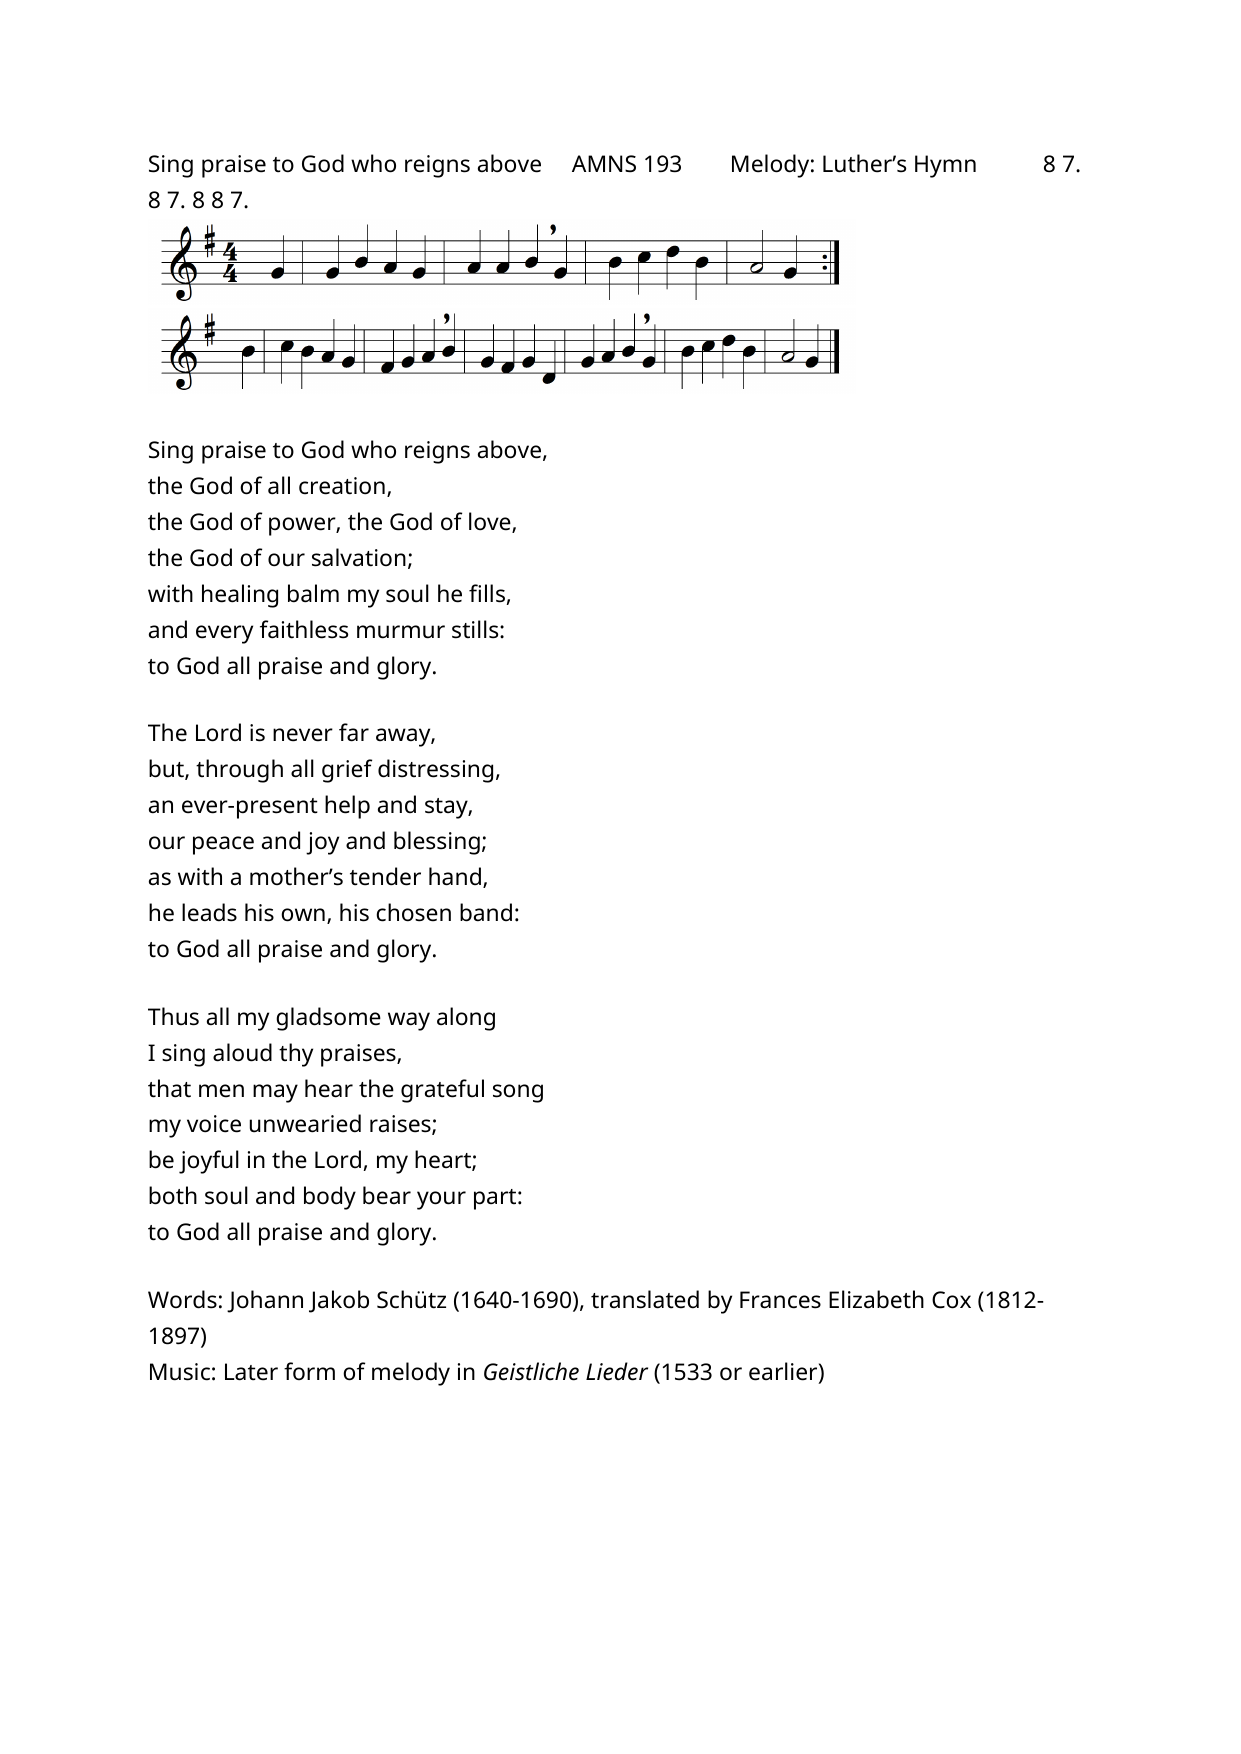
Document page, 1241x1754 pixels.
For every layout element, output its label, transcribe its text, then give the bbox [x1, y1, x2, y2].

text Music: Later form of melody in Geistliche Lieder (1533 or earlier) [148, 1356, 1093, 1387]
picture [147, 308, 857, 394]
text Thus all my gladsome way along I sing aloud thy praises, that men may hear the grateful song my voice unwearied raises; be joyful in the Lord, my heart; both soul and body bear your part: to God all praise and glory. [148, 1001, 1093, 1280]
picture [147, 219, 857, 305]
text Sing praise to God who reigns above, the God of all creation, the God of power, the God of love, the God of our salvation; with healing balm my soul he fills, and every faithless murmur stills: to God all praise and glory. [148, 434, 1093, 713]
text Sing praise to God who reigns above AMNS 193 Melody: Luther’s Hymn 8 7. 8 7. 8 8 7. [148, 148, 1093, 215]
text The Lord is never far away, but, through all grief distressing, an ever-present help and stay, our peace and joy and blessing; as with a mother’s tender hand, he leads his own, his chosen band: to God all praise and glory. [148, 717, 1093, 996]
text Words: Johann Jakob Schütz (1640-1690), translated by Frances Elizabeth Cox (1812-1897) [148, 1284, 1093, 1351]
